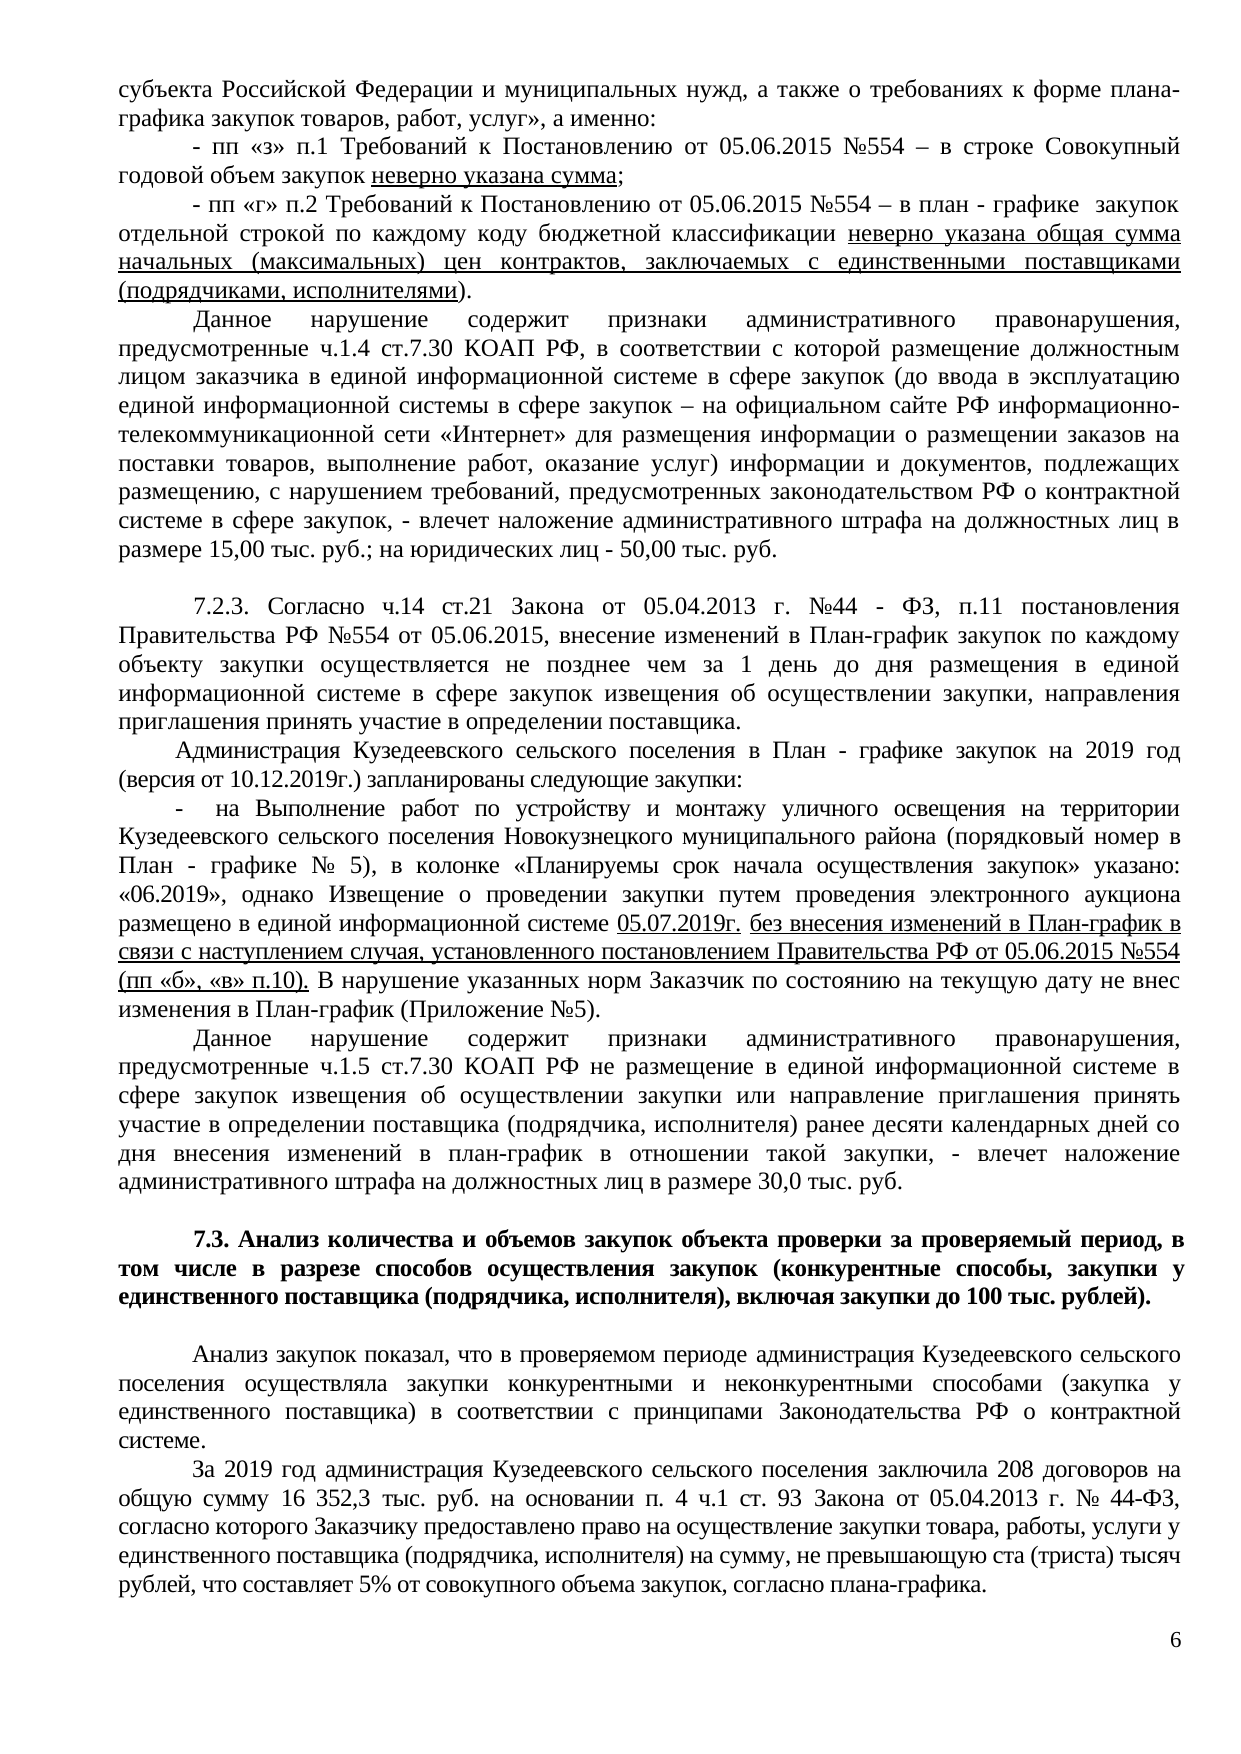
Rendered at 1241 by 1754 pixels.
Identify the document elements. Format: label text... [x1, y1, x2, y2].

text Данное нарушение содержит признаки административного правонарушения, предусмотренные ч.1.5 ст.7.30 КОАП РФ не размещение в единой информационной системе в сфере закупок извещения об осуществлении закупки или направление приглашения принять участие в определении поставщика (подрядчика, исполнителя) ранее десяти календарных дней со дня внесения изменений в план-график в отношении такой закупки, - влечет наложение административного штрафа на должностных лиц в размере 30,0 тыс. руб. [118, 1023, 1181, 1195]
text Анализ закупок показал, что в проверяемом периоде администрация Кузедеевского сельского поселения осуществляла закупки конкурентными и неконкурентными способами (закупка у единственного поставщика) в соответствии с принципами Законодательства РФ о контрактной системе. [118, 1339, 1181, 1454]
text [118, 74, 1181, 131]
text Данное нарушение содержит признаки административного правонарушения, предусмотренные ч.1.4 ст.7.30 КОАП РФ, в соответствии с которой размещение должностным лицом заказчика в единой информационной системе в сфере закупок (до ввода в эксплуатацию единой информационной системы в сфере закупок – на официальном сайте РФ информационно-телекоммуникационной сети «Интернет» для размещения информации о размещении заказов на поставки товаров, выполнение работ, оказание услуг) информации и документов, подлежащих размещению, с нарушением требований, предусмотренных законодательством РФ о контрактной системе в сфере закупок, - влечет наложение административного штрафа на должностных лиц в размере 15,00 тыс. руб.; на юридических лиц - 50,00 тыс. руб. [118, 304, 1181, 563]
text Администрация Кузедеевского сельского поселения в План - графике закупок на 2019 год (версия от 10.12.2019г.) запланированы следующие закупки: [118, 735, 1181, 793]
text - пп «г» п.2 Требований к Постановлению от 05.06.2015 №554 – в план - графике закупок отдельной строкой по каждому коду бюджетной классификации неверно указана общая сумма начальных (максимальных) цен контрактов, заключаемых с единственными поставщиками (подрядчиками, исполнителями). [118, 273, 1181, 304]
text За 2019 год администрация Кузедеевского сельского поселения заключила 208 договоров на общую сумму 16 352,3 тыс. руб. на основании п. 4 ч.1 ст. 93 Закона от 05.04.2013 г. № 44-ФЗ, согласно которого Заказчику предоставлено право на осуществление закупки товара, работы, услуги у единственного поставщика (подрядчика, исполнителя) на сумму, не превышающую ста (триста) тысяч рублей, что составляет 5% от совокупного объема закупок, согласно плана-графика. [118, 1454, 1181, 1598]
text - пп «г» п.2 Требований к Постановлению от 05.06.2015 №554 – в план - графике закупок отдельной строкой по каждому коду бюджетной классификации неверно указана общая сумма начальных (максимальных) цен контрактов, заключаемых с единственными поставщиками (подрядчиками, исполнителями). [118, 189, 1181, 271]
text 7.2.3. Согласно ч.14 ст.21 Закона от 05.04.2013 г. №44 - ФЗ, п.11 постановления Правительства РФ №554 от 05.06.2015, внесение изменений в План-график закупок по каждому объекту закупки осуществляется не позднее чем за 1 день до дня размещения в единой информационной системе в сфере закупок извещения об осуществлении закупки, направления приглашения принять участие в определении поставщика. [118, 591, 1181, 735]
text 7.3. Анализ количества и объемов закупок объекта проверки за проверяемый период, в том числе в разрезе способов осуществления закупок (конкурентные способы, закупки у единственного поставщика (подрядчика, исполнителя), включая закупки до 100 тыс. рублей). [118, 1224, 1186, 1310]
text - на Выполнение работ по устройству и монтажу уличного освещения на территории Кузедеевского сельского поселения Новокузнецкого муниципального района (порядковый номер в План - графике № 5), в колонке «Планируемы срок начала осуществления закупок» указано: «06.2019», однако Извещение о проведении закупки путем проведения электронного аукциона размещено в единой информационной системе 05.07.2019г. без внесения изменений в План-график в связи с наступлением случая, установленного постановлением Правительства РФ от 05.06.2015 №554 (пп «б», «в» п.10). В нарушение указанных норм Заказчик по состоянию на текущую дату не внес изменения в План-график (Приложение №5). [118, 793, 1181, 1023]
text - пп «з» п.1 Требований к Постановлению от 05.06.2015 №554 – в строке Совокупный годовой объем закупок неверно указана сумма; [118, 131, 1181, 189]
